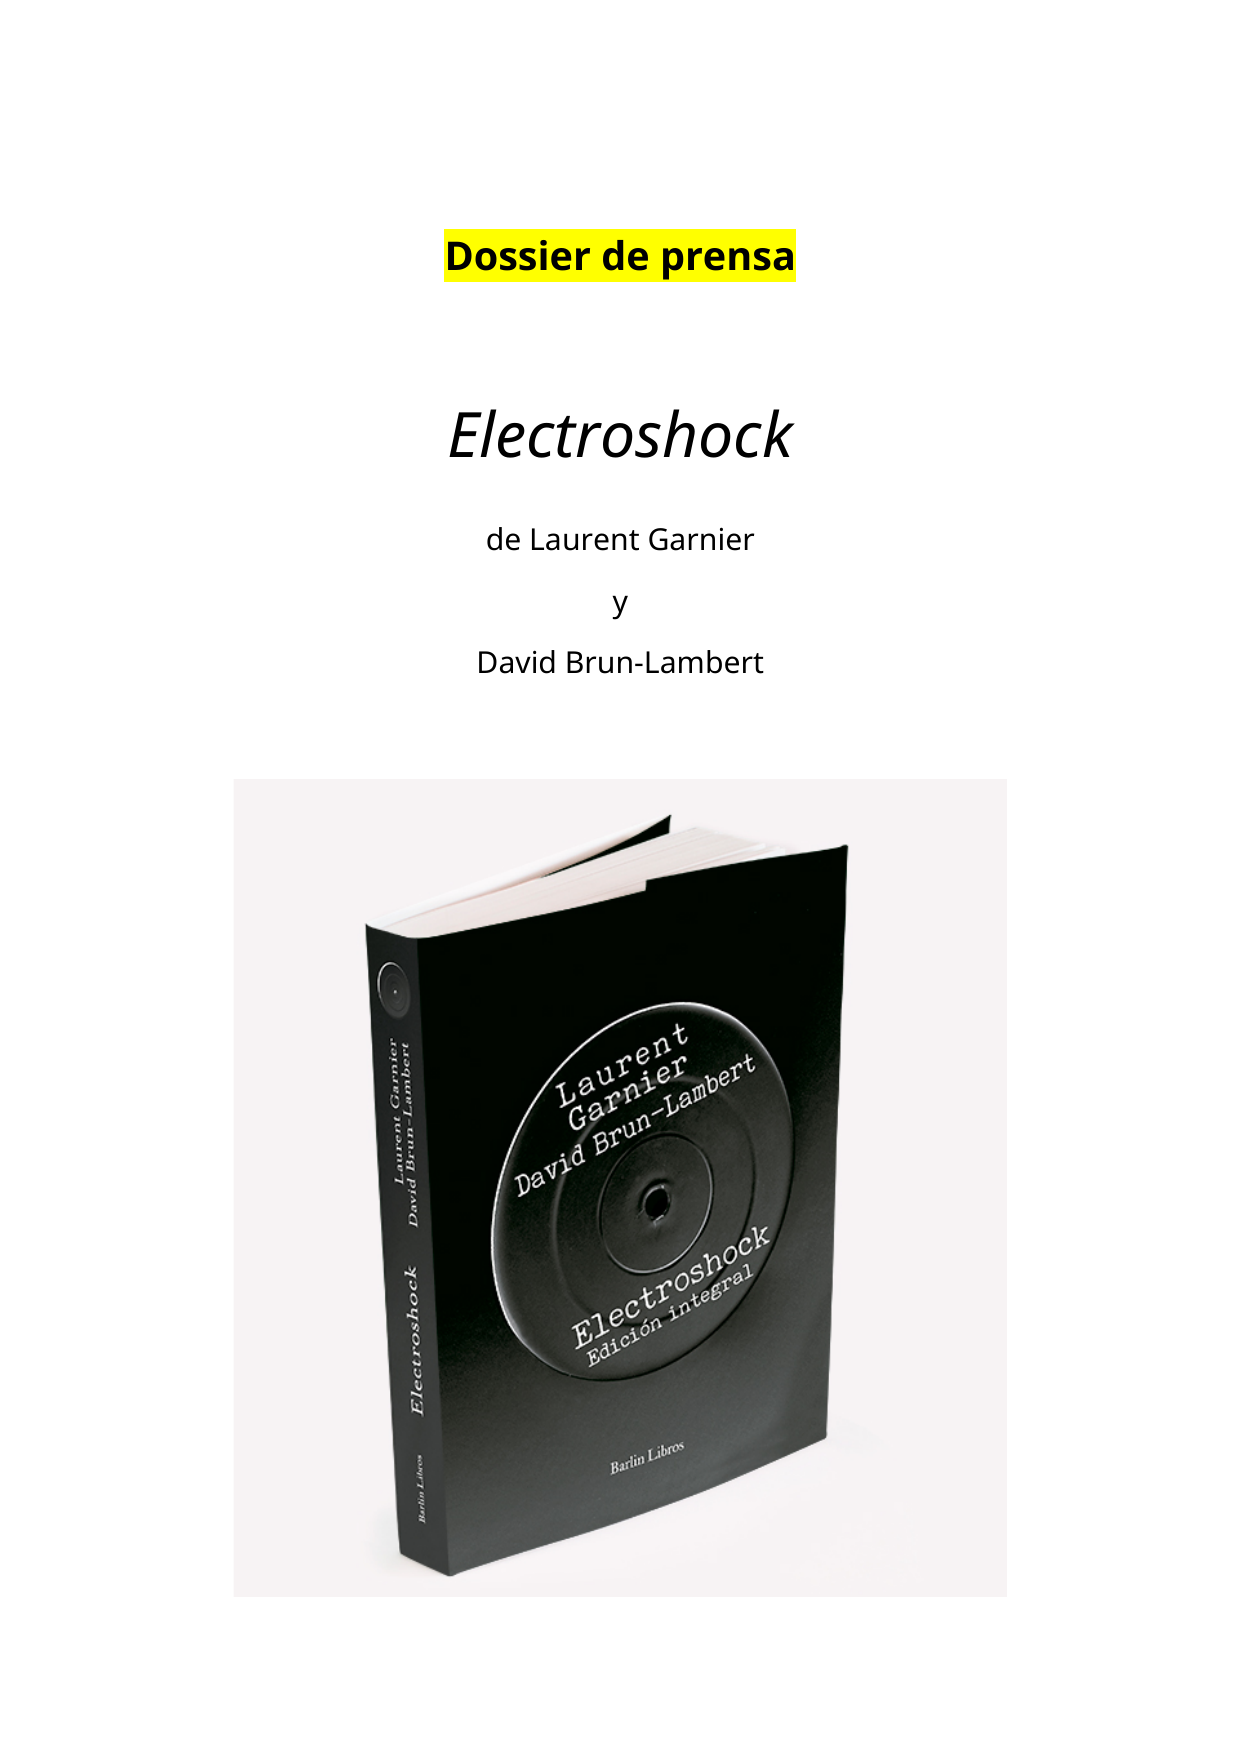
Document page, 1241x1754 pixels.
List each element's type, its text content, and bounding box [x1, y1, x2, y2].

picture [233, 779, 1007, 1597]
text y [177, 580, 1063, 621]
text Dossier de prensa [177, 228, 1063, 282]
text David Brun-Lambert [177, 641, 1063, 682]
text Electroshock [177, 390, 1063, 476]
text de Laurent Garnier [177, 518, 1063, 559]
